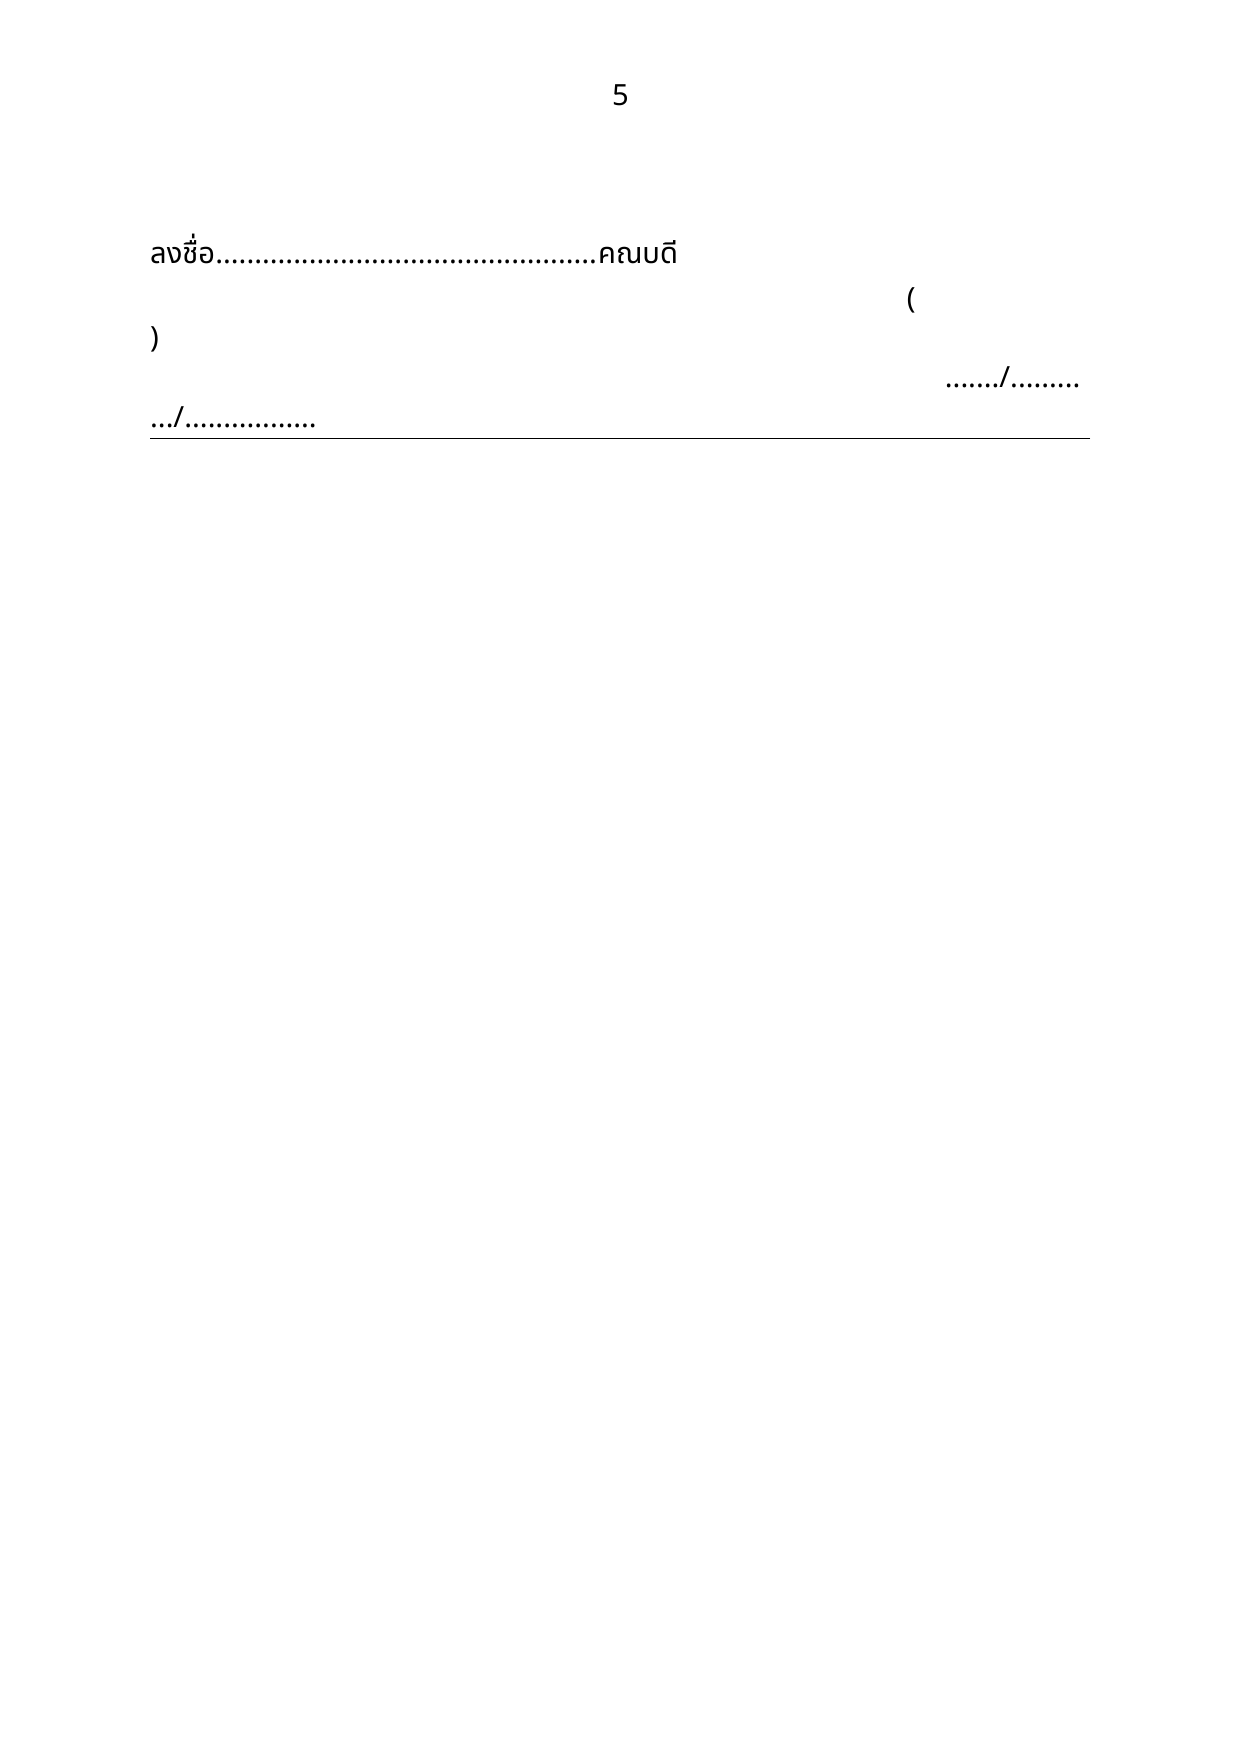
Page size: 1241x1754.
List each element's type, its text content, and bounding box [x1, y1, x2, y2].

text ......./............/................. [150, 356, 1090, 438]
text ( ) [150, 277, 1090, 356]
text ลงชื่อ.................................................คณบดี [150, 187, 1090, 277]
